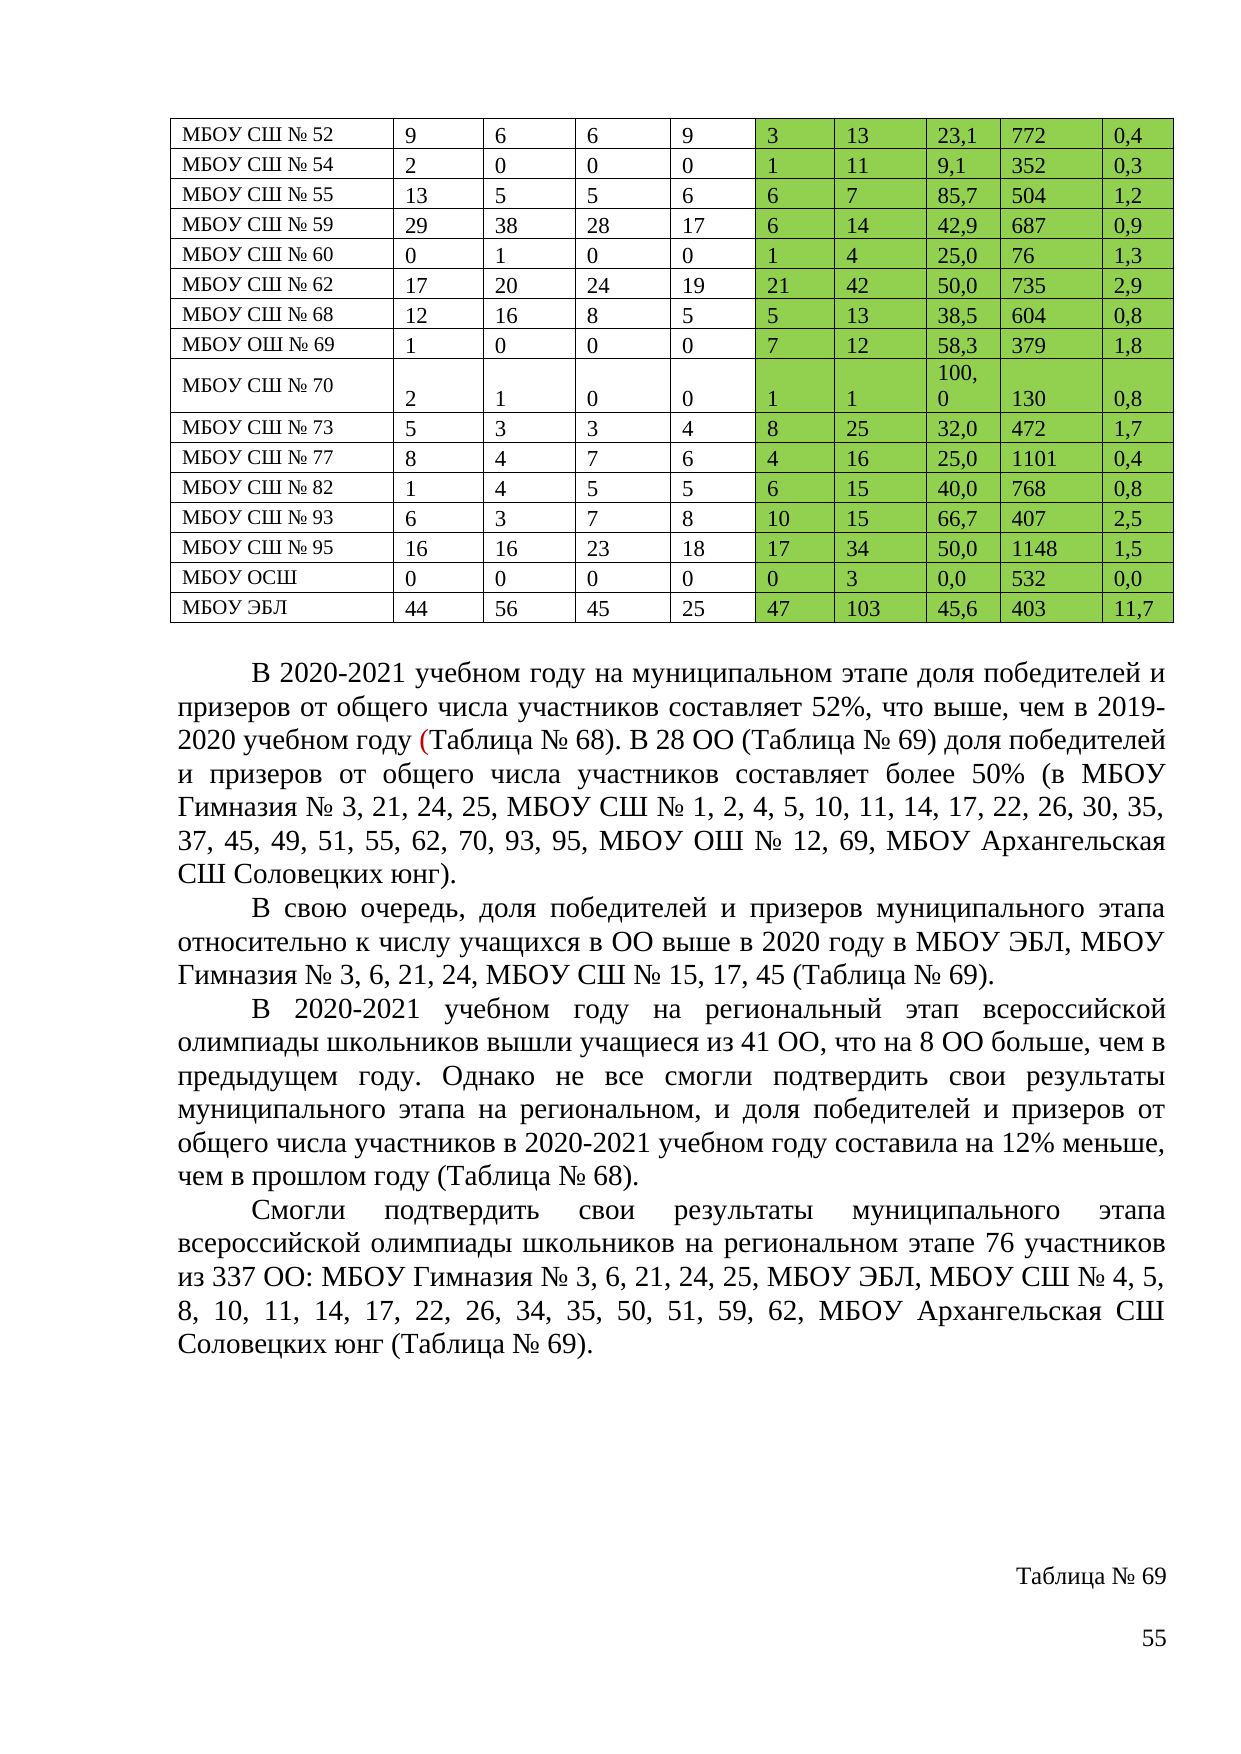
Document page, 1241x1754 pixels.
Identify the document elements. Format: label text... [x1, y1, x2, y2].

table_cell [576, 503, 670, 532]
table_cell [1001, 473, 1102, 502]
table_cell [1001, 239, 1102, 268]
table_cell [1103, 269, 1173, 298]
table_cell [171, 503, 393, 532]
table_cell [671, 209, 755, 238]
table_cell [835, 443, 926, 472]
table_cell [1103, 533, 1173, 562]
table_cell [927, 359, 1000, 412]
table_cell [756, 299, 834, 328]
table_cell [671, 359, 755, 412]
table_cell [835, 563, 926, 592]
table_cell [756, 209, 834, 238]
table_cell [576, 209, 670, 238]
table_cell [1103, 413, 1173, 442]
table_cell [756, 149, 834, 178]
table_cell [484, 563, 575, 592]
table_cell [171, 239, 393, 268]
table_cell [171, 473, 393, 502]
text Смогли подтвердить свои результаты муниципального этапа всероссийской олимпиады школьников на региональном этапе 76 участников из 337 ОО: МБОУ Гимназия № 3, 6, 21, 24, 25, МБОУ ЭБЛ, МБОУ СШ № 4, 5, 8, 10, 11, 14, 17, 22, 26, 34, 35, 50, 51, 59, 62, МБОУ Архангельская СШ Соловецких юнг (Таблица № 69). [177, 1192, 1167, 1360]
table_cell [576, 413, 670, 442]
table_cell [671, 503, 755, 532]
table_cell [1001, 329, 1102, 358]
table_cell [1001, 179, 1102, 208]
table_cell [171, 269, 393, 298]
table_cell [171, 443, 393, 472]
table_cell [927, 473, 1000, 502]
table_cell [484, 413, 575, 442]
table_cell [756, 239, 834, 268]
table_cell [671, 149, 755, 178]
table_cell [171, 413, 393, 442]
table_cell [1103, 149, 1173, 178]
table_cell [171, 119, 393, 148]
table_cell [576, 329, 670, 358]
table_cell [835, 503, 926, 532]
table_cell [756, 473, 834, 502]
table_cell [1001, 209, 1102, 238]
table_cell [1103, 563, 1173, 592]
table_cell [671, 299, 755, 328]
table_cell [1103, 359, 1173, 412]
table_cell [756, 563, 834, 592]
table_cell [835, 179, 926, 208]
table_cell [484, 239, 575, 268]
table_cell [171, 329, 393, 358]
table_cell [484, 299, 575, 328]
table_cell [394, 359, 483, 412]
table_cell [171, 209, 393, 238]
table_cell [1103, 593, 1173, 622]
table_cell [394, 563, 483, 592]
text Таблица № 69 [177, 1561, 1167, 1590]
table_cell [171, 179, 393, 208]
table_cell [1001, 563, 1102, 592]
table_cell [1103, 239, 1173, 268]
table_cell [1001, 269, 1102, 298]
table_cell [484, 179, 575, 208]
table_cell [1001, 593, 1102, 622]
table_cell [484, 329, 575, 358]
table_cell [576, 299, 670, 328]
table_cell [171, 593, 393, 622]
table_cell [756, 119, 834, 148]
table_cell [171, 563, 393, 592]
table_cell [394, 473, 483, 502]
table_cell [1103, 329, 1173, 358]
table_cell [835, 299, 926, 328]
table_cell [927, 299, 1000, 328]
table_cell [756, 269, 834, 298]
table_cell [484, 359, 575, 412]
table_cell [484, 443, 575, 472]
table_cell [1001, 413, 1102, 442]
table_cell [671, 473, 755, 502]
text В свою очередь, доля победителей и призеров муниципального этапа относительно к числу учащихся в ОО выше в 2020 году в МБОУ ЭБЛ, МБОУ Гимназия № 3, 6, 21, 24, МБОУ СШ № 15, 17, 45 (Таблица № 69). [177, 890, 1167, 991]
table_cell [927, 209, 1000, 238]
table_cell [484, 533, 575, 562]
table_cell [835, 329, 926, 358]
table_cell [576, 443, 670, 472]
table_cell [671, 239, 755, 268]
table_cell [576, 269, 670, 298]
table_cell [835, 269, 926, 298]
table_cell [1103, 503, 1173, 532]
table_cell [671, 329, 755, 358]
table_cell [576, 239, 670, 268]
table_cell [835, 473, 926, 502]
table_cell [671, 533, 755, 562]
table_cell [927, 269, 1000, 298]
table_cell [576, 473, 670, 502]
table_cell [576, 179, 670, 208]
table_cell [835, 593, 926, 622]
text В 2020-2021 учебном году на муниципальном этапе доля победителей и призеров от общего числа участников составляет 52%, что выше, чем в 2019-2020 учебном году (Таблица № 68). В 28 ОО (Таблица № 69) доля победителей и призеров от общего числа участников составляет более 50% (в МБОУ Гимназия № 3, 21, 24, 25, МБОУ СШ № 1, 2, 4, 5, 10, 11, 14, 17, 22, 26, 30, 35, 37, 45, 49, 51, 55, 62, 70, 93, 95, МБОУ ОШ № 12, 69, МБОУ Архангельская СШ Соловецких юнг). [177, 655, 1167, 890]
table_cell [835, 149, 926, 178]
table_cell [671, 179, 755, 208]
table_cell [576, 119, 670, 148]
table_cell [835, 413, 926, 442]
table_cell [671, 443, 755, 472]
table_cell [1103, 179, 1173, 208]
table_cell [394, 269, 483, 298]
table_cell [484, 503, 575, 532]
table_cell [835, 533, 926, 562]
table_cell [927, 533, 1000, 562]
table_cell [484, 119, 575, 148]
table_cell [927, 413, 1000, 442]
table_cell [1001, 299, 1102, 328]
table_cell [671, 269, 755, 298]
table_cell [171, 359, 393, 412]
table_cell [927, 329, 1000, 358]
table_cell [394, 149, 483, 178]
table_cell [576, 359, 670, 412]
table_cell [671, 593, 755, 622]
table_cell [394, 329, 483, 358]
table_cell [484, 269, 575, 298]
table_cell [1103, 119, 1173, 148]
text В 2020-2021 учебном году на региональный этап всероссийской олимпиады школьников вышли учащиеся из 41 ОО, что на 8 ОО больше, чем в предыдущем году. Однако не все смогли подтвердить свои результаты муниципального этапа на региональном, и доля победителей и призеров от общего числа участников в 2020-2021 учебном году составила на 12% меньше, чем в прошлом году (Таблица № 68). [177, 991, 1167, 1192]
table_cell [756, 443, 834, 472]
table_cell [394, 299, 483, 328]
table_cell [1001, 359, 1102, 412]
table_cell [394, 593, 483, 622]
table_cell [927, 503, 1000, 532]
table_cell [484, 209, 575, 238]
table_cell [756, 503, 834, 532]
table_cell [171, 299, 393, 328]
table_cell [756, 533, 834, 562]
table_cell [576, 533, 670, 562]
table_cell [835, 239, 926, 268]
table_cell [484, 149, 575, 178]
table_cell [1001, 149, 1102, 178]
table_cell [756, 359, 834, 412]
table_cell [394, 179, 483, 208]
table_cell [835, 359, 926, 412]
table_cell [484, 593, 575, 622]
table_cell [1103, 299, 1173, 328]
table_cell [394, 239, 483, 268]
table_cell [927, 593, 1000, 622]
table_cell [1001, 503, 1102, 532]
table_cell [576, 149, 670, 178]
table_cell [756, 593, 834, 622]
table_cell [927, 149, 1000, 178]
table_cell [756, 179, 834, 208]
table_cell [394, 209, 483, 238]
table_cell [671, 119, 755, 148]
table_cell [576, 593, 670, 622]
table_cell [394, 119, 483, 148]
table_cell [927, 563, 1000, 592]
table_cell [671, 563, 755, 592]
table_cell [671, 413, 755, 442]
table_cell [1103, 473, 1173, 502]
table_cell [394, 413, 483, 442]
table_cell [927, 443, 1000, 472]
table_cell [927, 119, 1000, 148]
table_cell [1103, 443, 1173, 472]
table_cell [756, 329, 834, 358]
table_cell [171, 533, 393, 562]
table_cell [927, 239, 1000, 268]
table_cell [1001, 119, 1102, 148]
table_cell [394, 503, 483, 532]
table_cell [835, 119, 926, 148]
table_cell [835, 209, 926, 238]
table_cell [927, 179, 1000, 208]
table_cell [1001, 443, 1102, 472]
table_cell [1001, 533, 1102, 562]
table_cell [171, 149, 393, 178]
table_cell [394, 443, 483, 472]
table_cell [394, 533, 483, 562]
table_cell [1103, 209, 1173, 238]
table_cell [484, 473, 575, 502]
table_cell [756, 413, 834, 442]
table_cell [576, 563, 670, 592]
